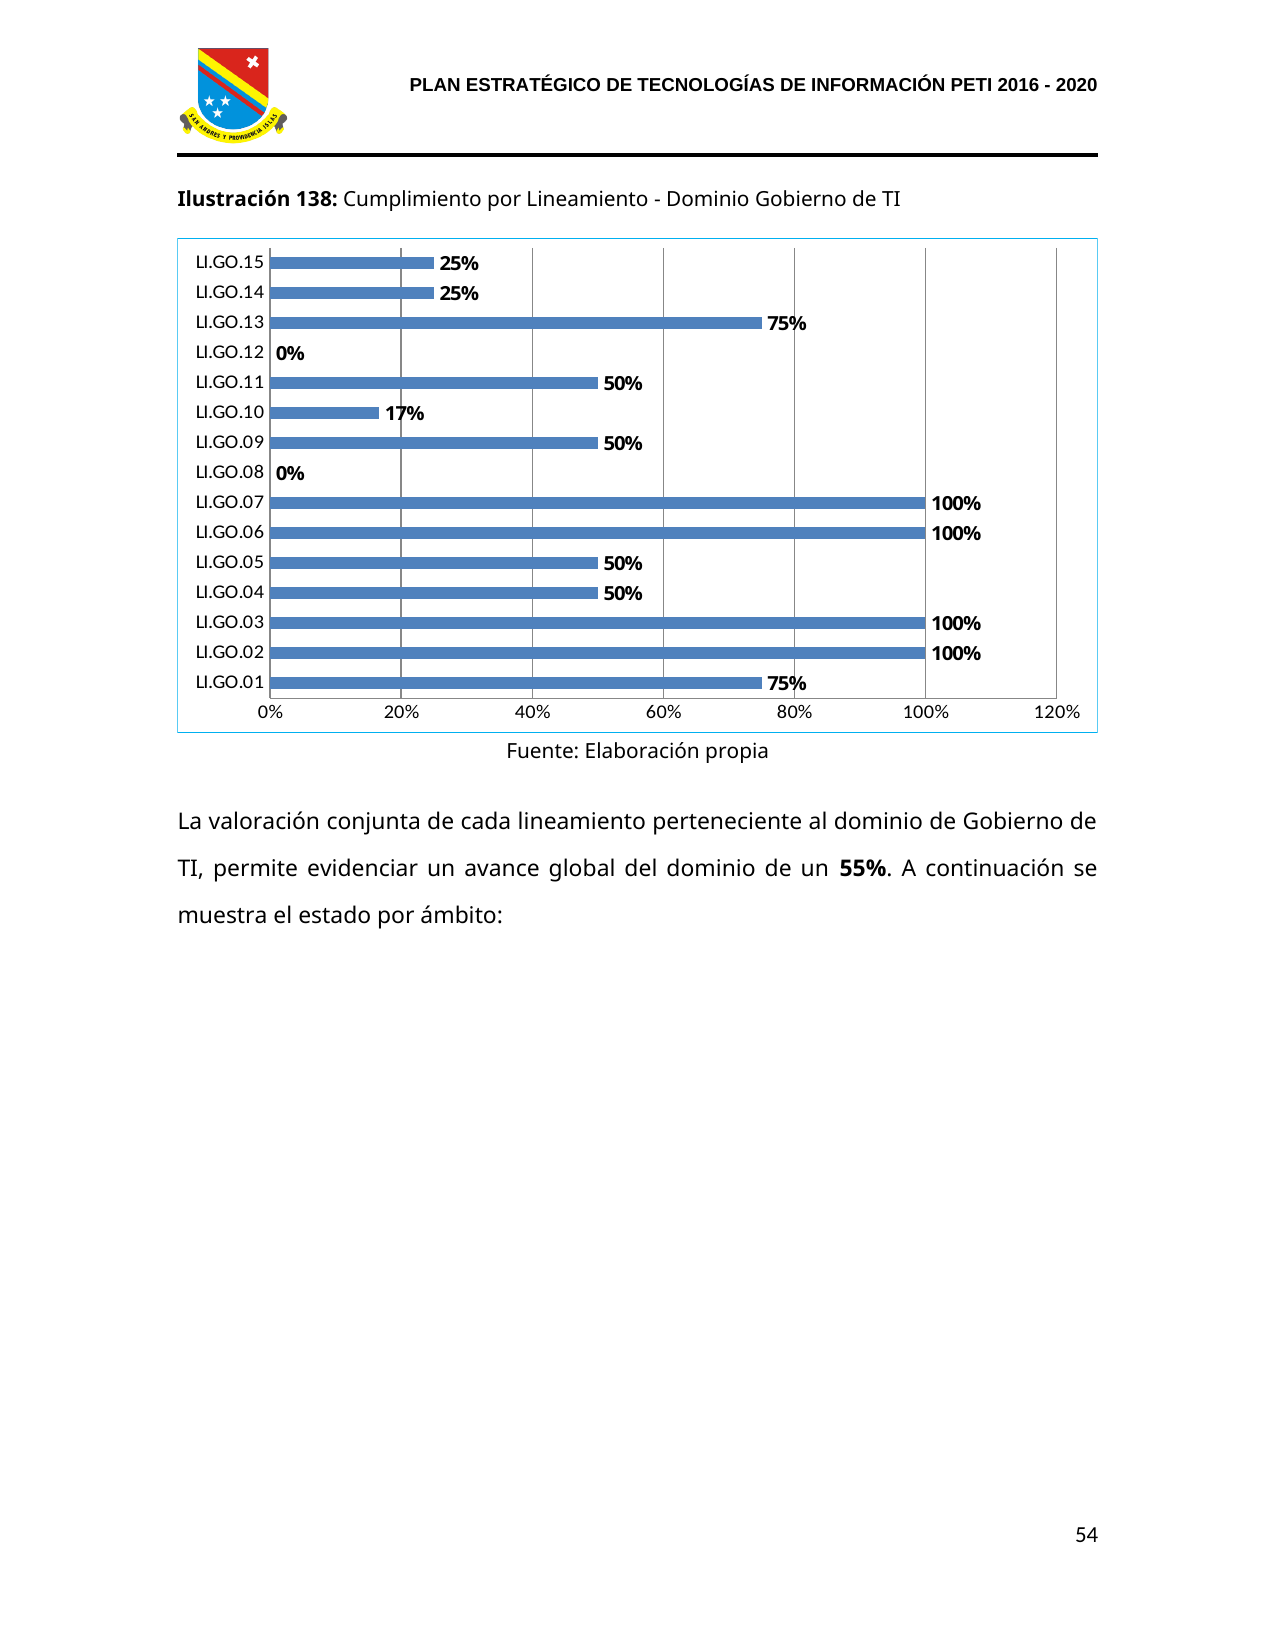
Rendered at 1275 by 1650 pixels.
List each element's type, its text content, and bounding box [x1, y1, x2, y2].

picture [179, 48, 288, 144]
text La valoración conjunta de cada lineamiento perteneciente al dominio de Gobierno de TI, permite evidenciar un avance global del dominio de un 55%. A continuación se muestra el estado por ámbito: [177, 805, 1098, 930]
text Fuente: Elaboración propia [177, 737, 1098, 765]
text Ilustración 13: Cumplimiento por Lineamiento - Dominio Gobierno de TI [177, 184, 1098, 213]
